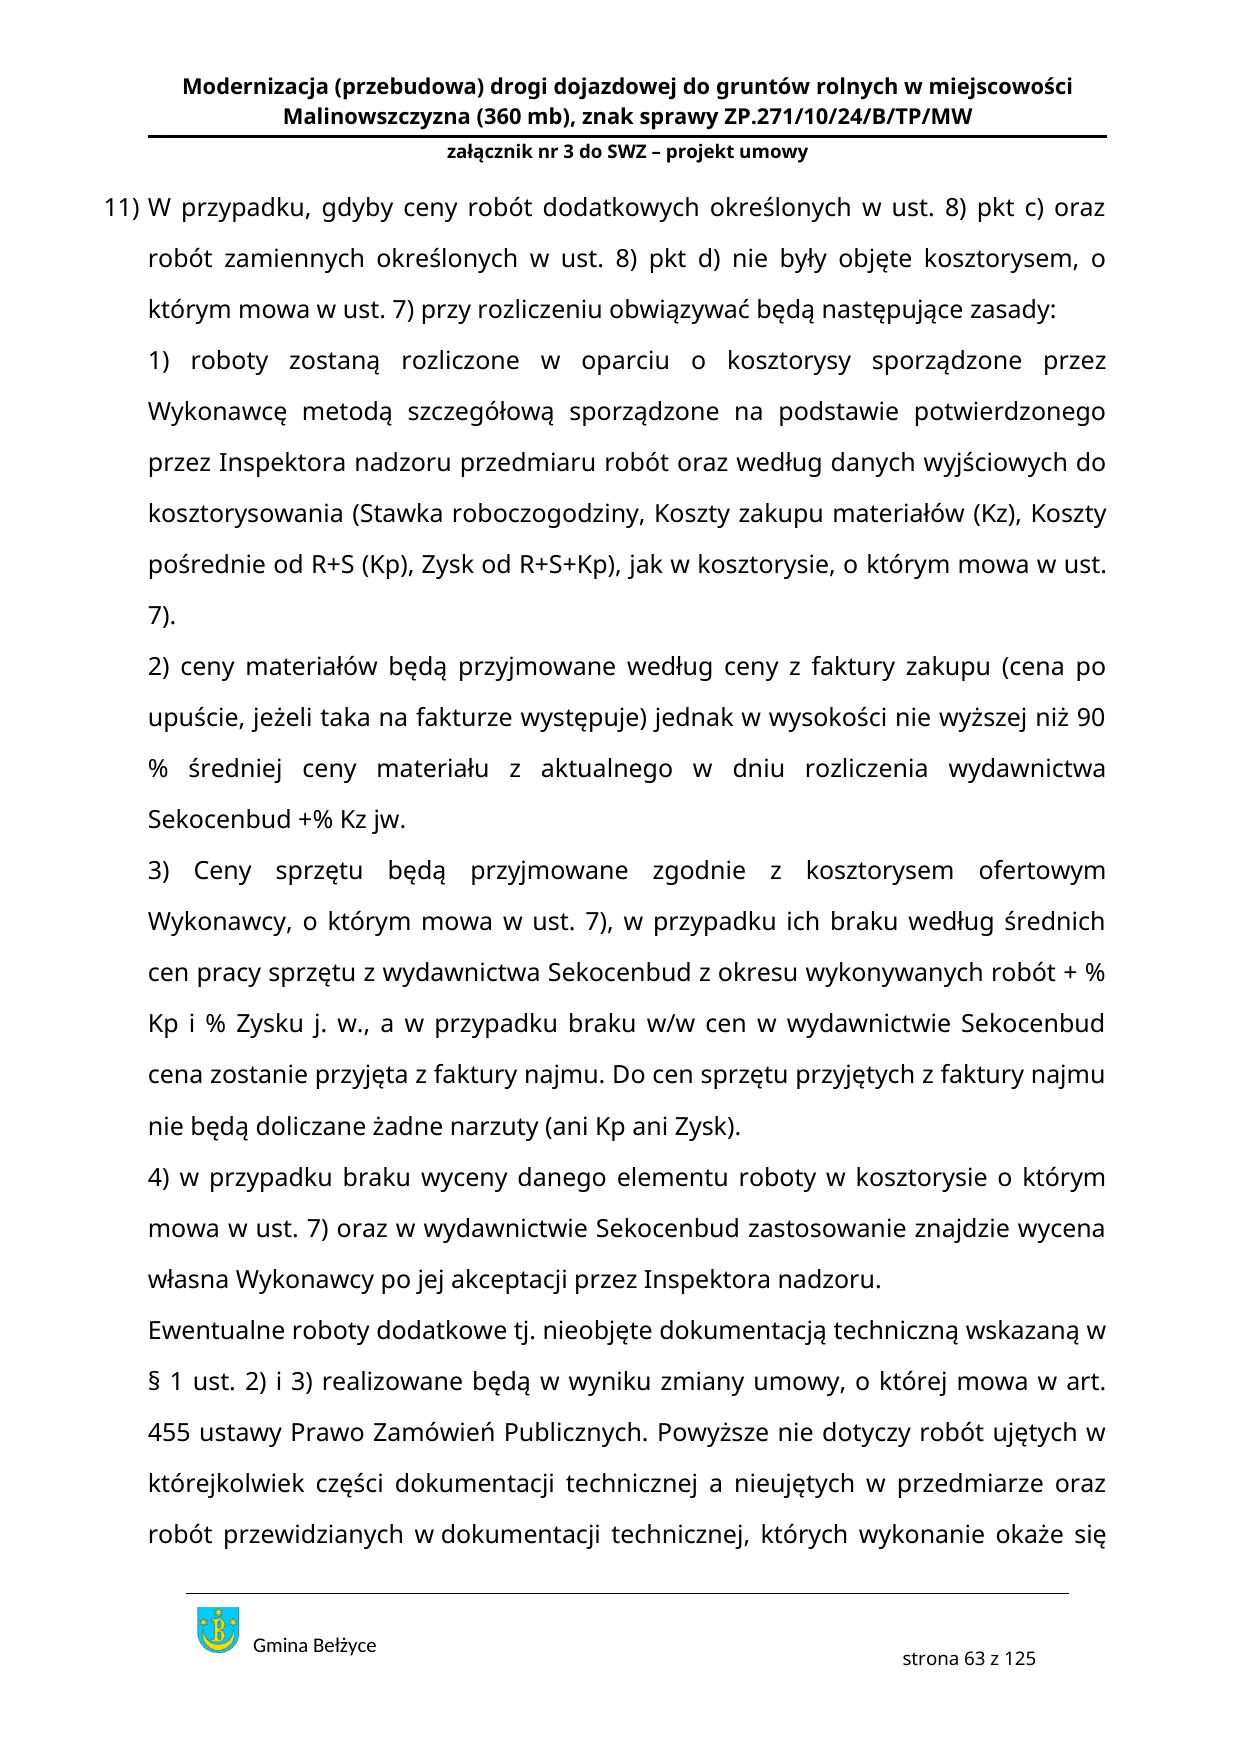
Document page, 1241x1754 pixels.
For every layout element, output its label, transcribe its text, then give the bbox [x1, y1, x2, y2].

list W przypadku, gdyby ceny robót dodatkowych określonych w ust. 8) pkt c) oraz robót zamiennych określonych w ust. 8) pkt d) nie były objęte kosztorysem, o którym mowa w ust. 7) przy rozliczeniu obwiązywać będą następujące zasady: [103, 189, 1107, 326]
list 4) w przypadku braku wyceny danego elementu roboty w kosztorysie o którym mowa w ust. 7) oraz w wydawnictwie Sekocenbud zastosowanie znajdzie wycena własna Wykonawcy po jej akceptacji przez Inspektora nadzoru. [148, 1159, 1107, 1295]
list 2) ceny materiałów będą przyjmowane według ceny z faktury zakupu (cena po upuście, jeżeli taka na fakturze występuje) jednak w wysokości nie wyższej niż 90 % średniej ceny materiału z aktualnego w dniu rozliczenia wydawnictwa Sekocenbud +% Kz jw. [148, 649, 1107, 836]
picture [229, 1618, 239, 1627]
list 3) Ceny sprzętu będą przyjmowane zgodnie z kosztorysem ofertowym Wykonawcy, o którym mowa w ust. 7), w przypadku ich braku według średnich cen pracy sprzętu z wydawnictwa Sekocenbud z okresu wykonywanych robót + % Kp i % Zysku j. w., a w przypadku braku w/w cen w wydawnictwie Sekocenbud cena zostanie przyjęta z faktury najmu. Do cen sprzętu przyjętych z faktury najmu nie będą doliczane żadne narzuty (ani Kp ani Zysk). [148, 853, 1107, 1142]
list 1) roboty zostaną rozliczone w oparciu o kosztorysy sporządzone przez Wykonawcę metodą szczegółową sporządzone na podstawie potwierdzonego przez Inspektora nadzoru przedmiaru robót oraz według danych wyjściowych do kosztorysowania (Stawka roboczogodziny, Koszty zakupu materiałów (Kz), Koszty pośrednie od R+S (Kp), Zysk od R+S+Kp), jak w kosztorysie, o którym mowa w ust. 7). [148, 343, 1107, 632]
picture [197, 1607, 239, 1653]
